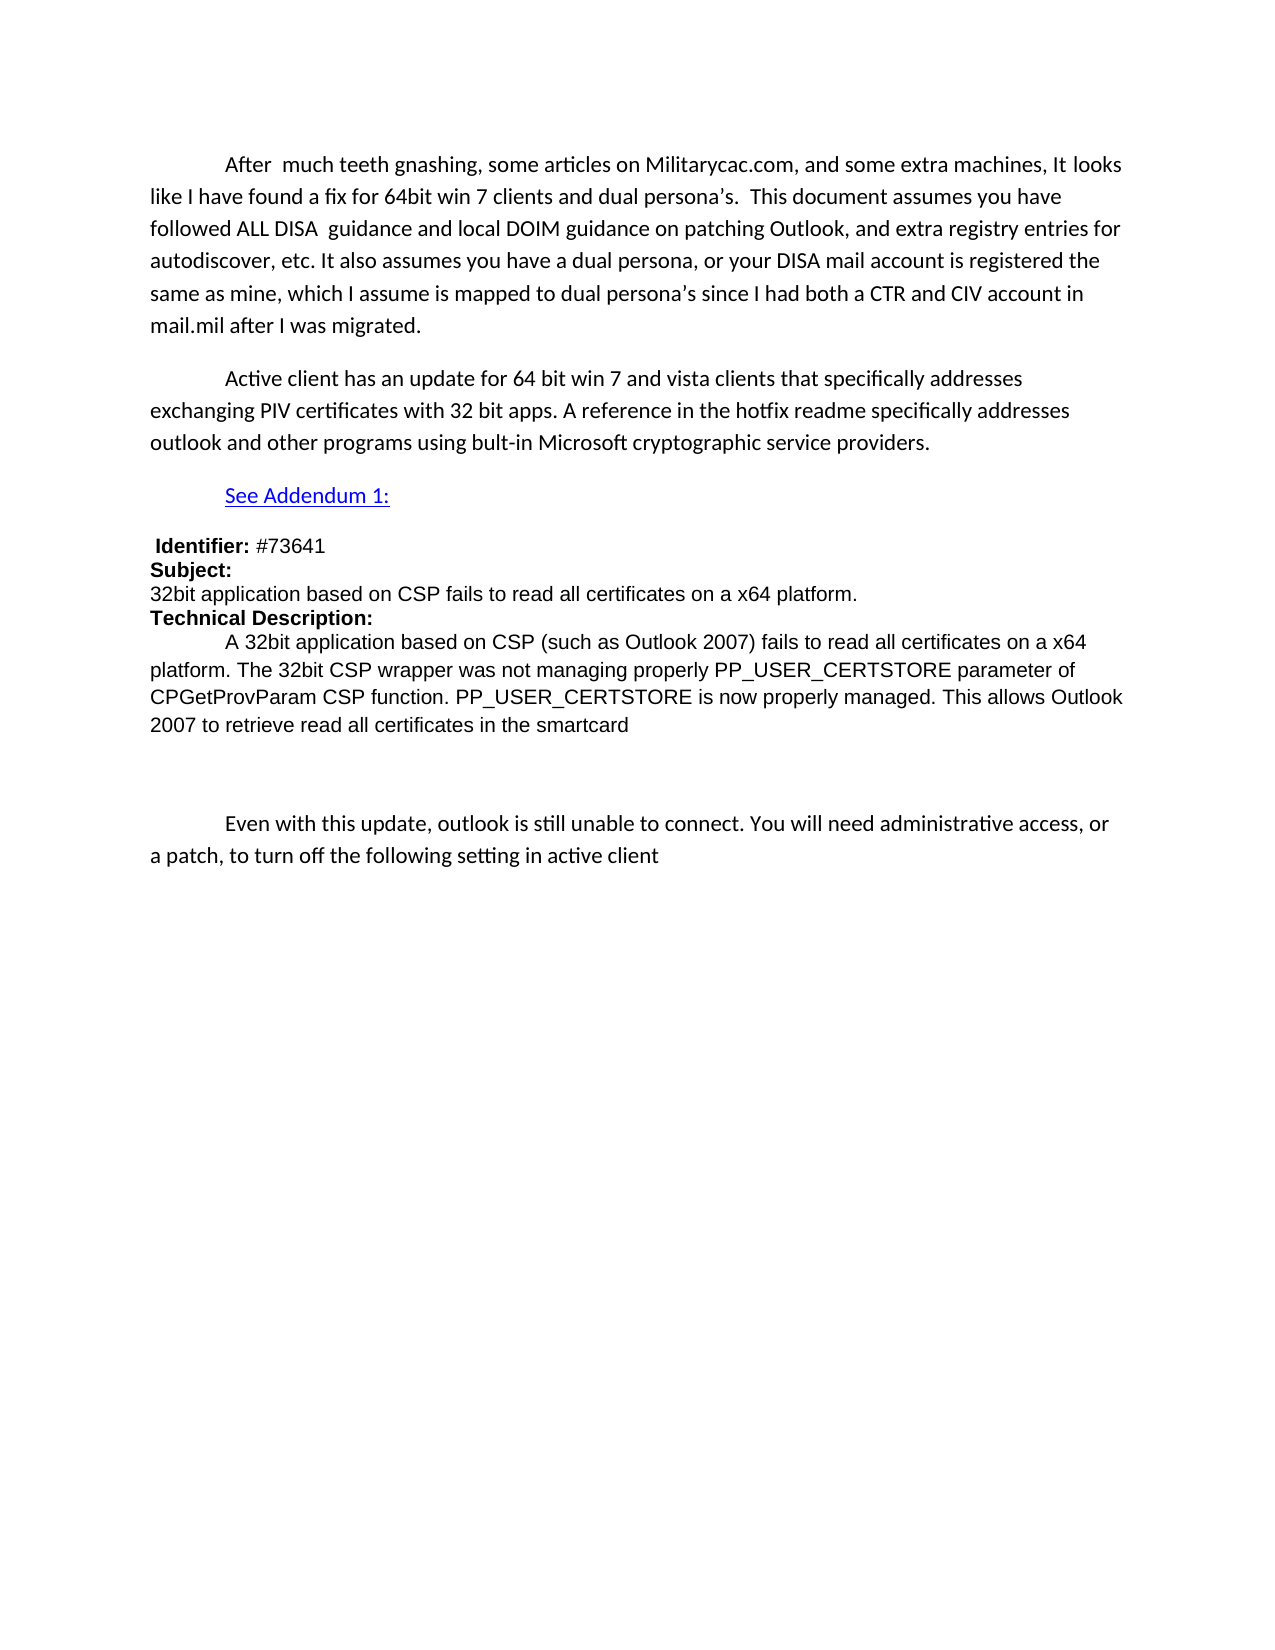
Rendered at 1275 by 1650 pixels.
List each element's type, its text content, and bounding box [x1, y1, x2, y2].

text After much teeth gnashing, some articles on Militarycac.com, and some extra machines, It looks like I have found a fix for 64bit win 7 clients and dual persona’s. This document assumes you have followed ALL DISA guidance and local DOIM guidance on patching Outlook, and extra registry entries for autodiscover, etc. It also assumes you have a dual persona, or your DISA mail account is registered the same as mine, which I assume is mapped to dual persona’s since I had both a CTR and CIV account in mail.mil after I was migrated. [150, 150, 1125, 339]
text See Addendum 1: [150, 481, 1125, 509]
text Subject: [150, 558, 1125, 582]
text Technical Description: [150, 606, 1125, 630]
text Identifier: #73641 [150, 534, 1125, 558]
text 32bit application based on CSP fails to read all certificates on a x64 platform. [150, 582, 1125, 606]
text Even with this update, outlook is still unable to connect. You will need administrative access, or a patch, to turn off the following setting in active client [150, 809, 1125, 869]
text A 32bit application based on CSP (such as Outlook 2007) fails to read all certificates on a x64 platform. The 32bit CSP wrapper was not managing properly PP_USER_CERTSTORE parameter of CPGetProvParam CSP function. PP_USER_CERTSTORE is now properly managed. This allows Outlook 2007 to retrieve read all certificates in the smartcard [150, 630, 1125, 737]
text Active client has an update for 64 bit win 7 and vista clients that specifically addresses exchanging PIV certificates with 32 bit apps. A reference in the hotfix readme specifically addresses outlook and other programs using bult-in Microsoft cryptographic service providers. [150, 364, 1125, 456]
